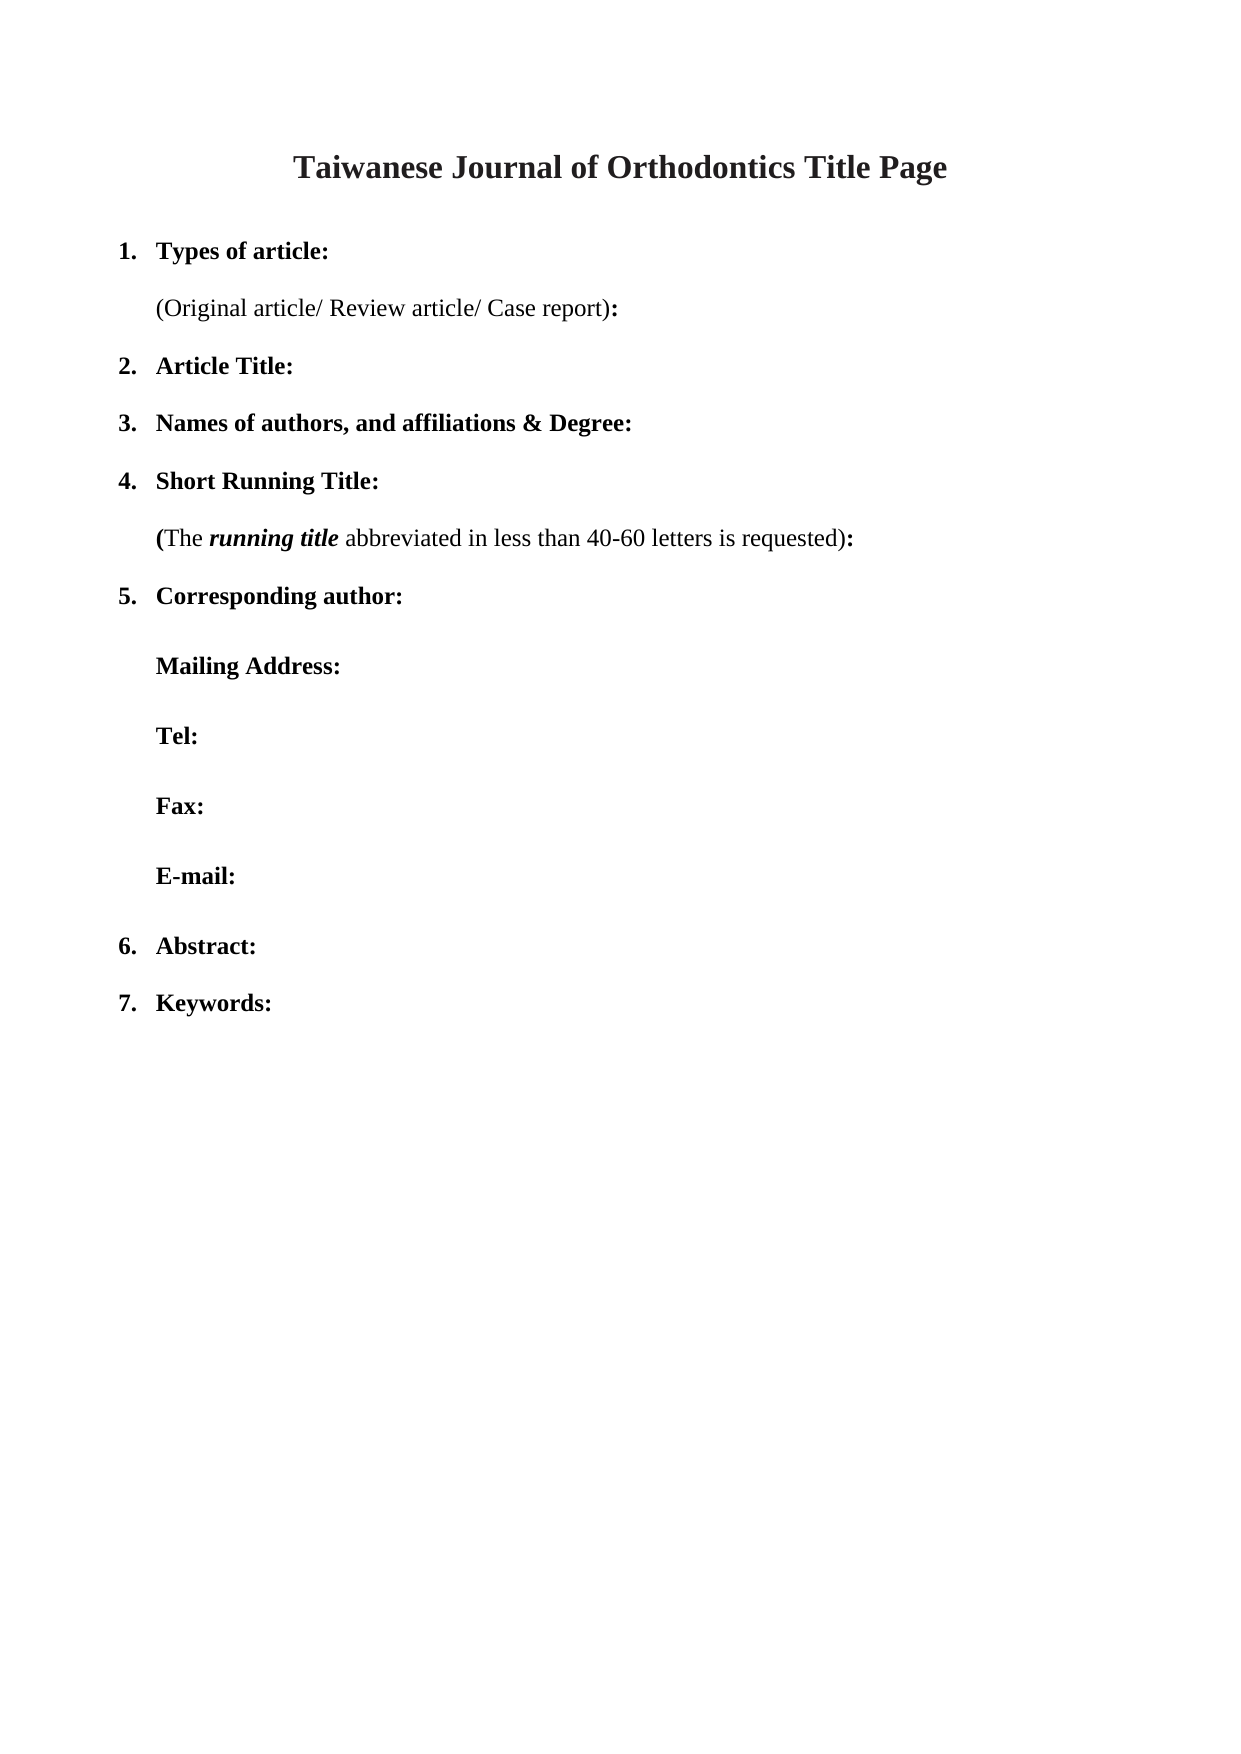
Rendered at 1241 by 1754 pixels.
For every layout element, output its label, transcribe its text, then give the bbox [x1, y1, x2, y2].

list Names of authors, and affiliations & Degree: [118, 408, 1122, 437]
text Mailing Address: [118, 651, 1122, 680]
list Short Running Title: (The running title abbreviated in less than 40-60 letters is requested): [118, 466, 1122, 552]
text Taiwanese Journal of Orthodontics Title Page [118, 147, 1122, 185]
list Corresponding author: [118, 581, 1122, 610]
list Abstract: [118, 931, 1122, 960]
text Fax: [118, 791, 1122, 820]
text E-mail: [118, 861, 1122, 890]
list Types of article: (Original article/ Review article/ Case report): [118, 236, 1122, 322]
list Article Title: [118, 351, 1122, 380]
text Tel: [118, 721, 1122, 750]
list Keywords: [118, 988, 1122, 1017]
